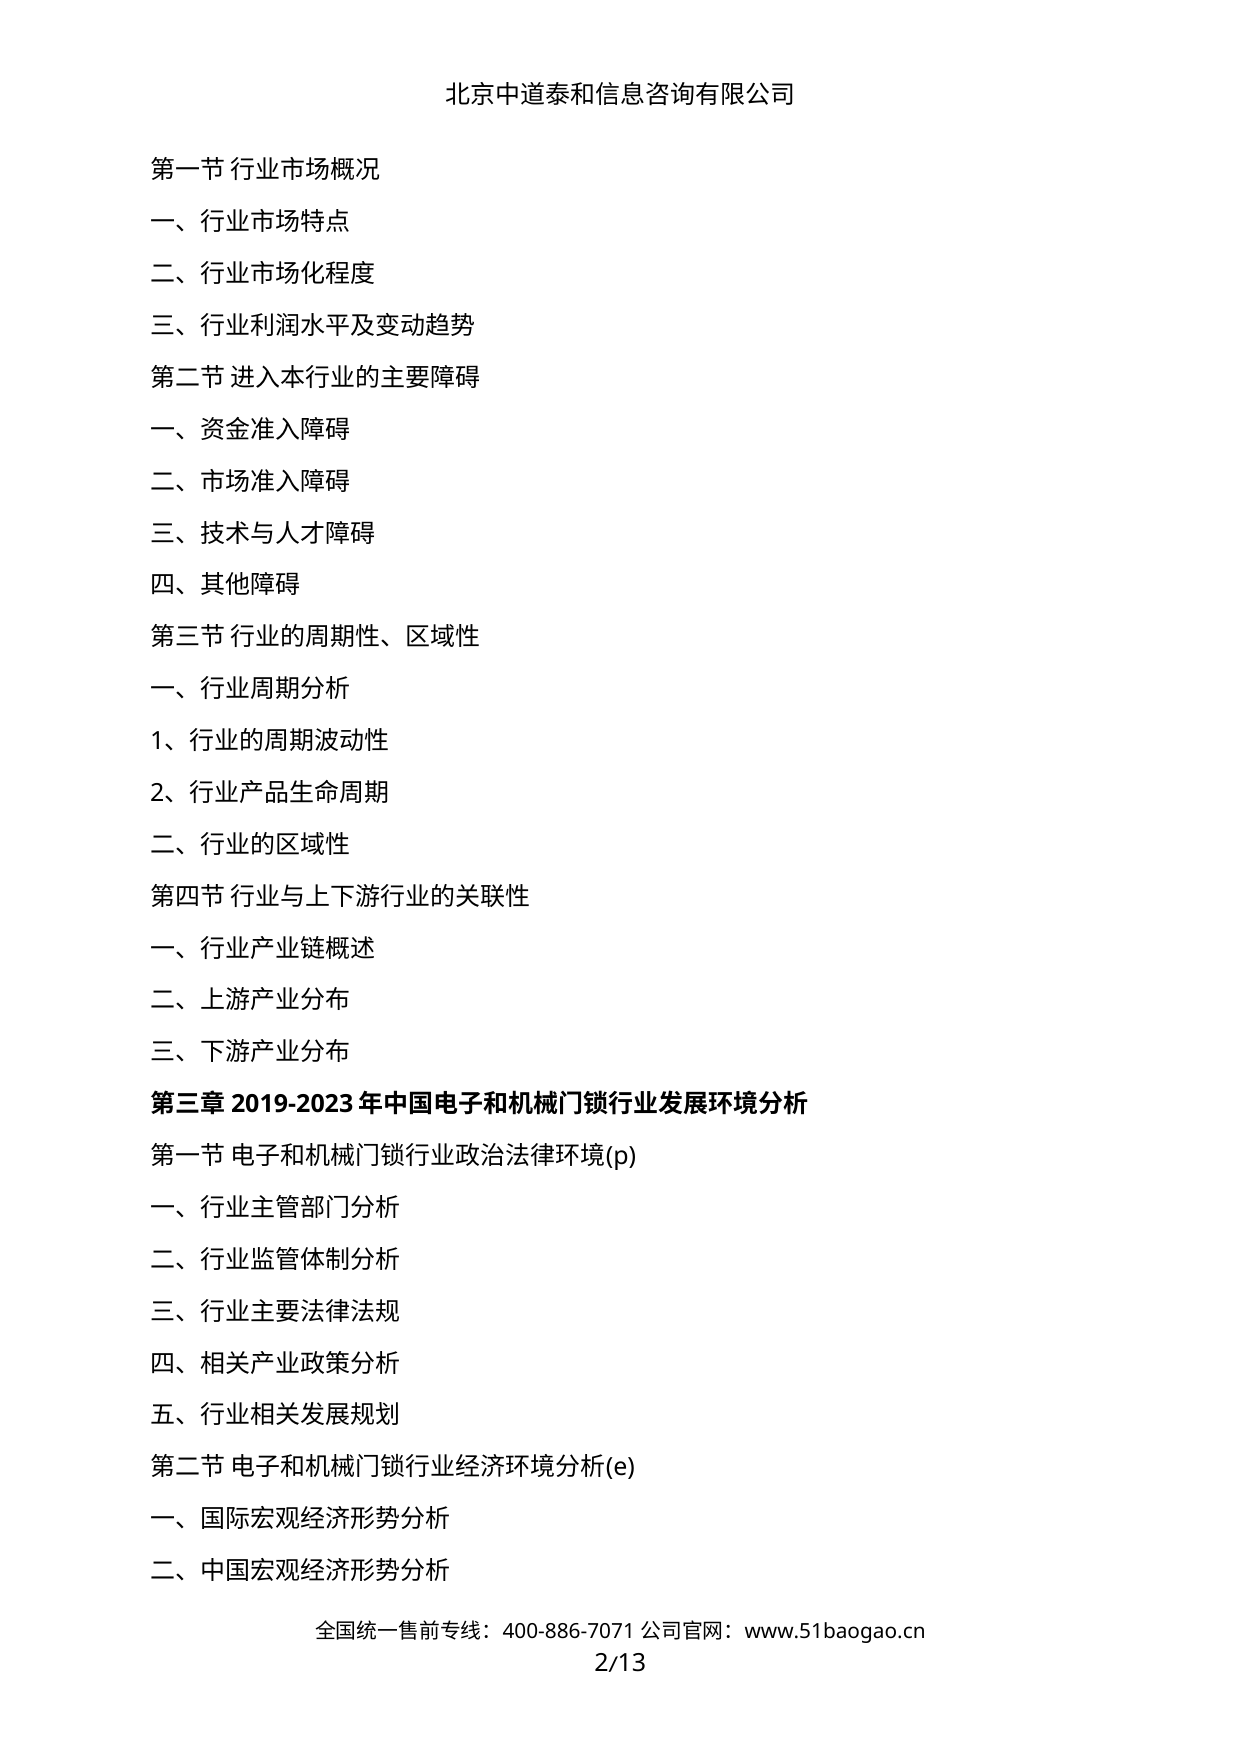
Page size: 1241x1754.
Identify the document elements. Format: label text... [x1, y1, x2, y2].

text 二、市场准入障碍 [150, 461, 1090, 497]
text 三、行业利润水平及变动趋势 [150, 306, 1090, 342]
text 第四节 行业与上下游行业的关联性 [150, 876, 1090, 912]
text 三、下游产业分布 [150, 1032, 1090, 1068]
text 三、技术与人才障碍 [150, 513, 1090, 549]
text 一、资金准入障碍 [150, 409, 1090, 446]
text 一、行业市场特点 [150, 202, 1090, 238]
text 二、行业监管体制分析 [150, 1239, 1090, 1276]
text 二、中国宏观经济形势分析 [150, 1551, 1090, 1587]
text 一、行业周期分析 [150, 669, 1090, 705]
text 一、行业主管部门分析 [150, 1187, 1090, 1224]
text 二、行业的区域性 [150, 824, 1090, 861]
text 2、行业产品生命周期 [150, 772, 1090, 809]
text 第二节 电子和机械门锁行业经济环境分析(e) [150, 1447, 1090, 1483]
text 二、行业市场化程度 [150, 254, 1090, 290]
text 一、行业产业链概述 [150, 928, 1090, 964]
text 第三节 行业的周期性、区域性 [150, 617, 1090, 653]
text 1、行业的周期波动性 [150, 721, 1090, 757]
text 二、上游产业分布 [150, 980, 1090, 1016]
text 第一节 电子和机械门锁行业政治法律环境(p) [150, 1136, 1090, 1172]
text 一、国际宏观经济形势分析 [150, 1499, 1090, 1535]
text 第一节 行业市场概况 [150, 150, 1090, 186]
text 第三章 2019-2023年中国电子和机械门锁行业发展环境分析 [150, 1084, 1090, 1120]
text 五、行业相关发展规划 [150, 1395, 1090, 1431]
text 四、其他障碍 [150, 565, 1090, 601]
text 三、行业主要法律法规 [150, 1291, 1090, 1327]
text 四、相关产业政策分析 [150, 1343, 1090, 1379]
text 第二节 进入本行业的主要障碍 [150, 357, 1090, 394]
